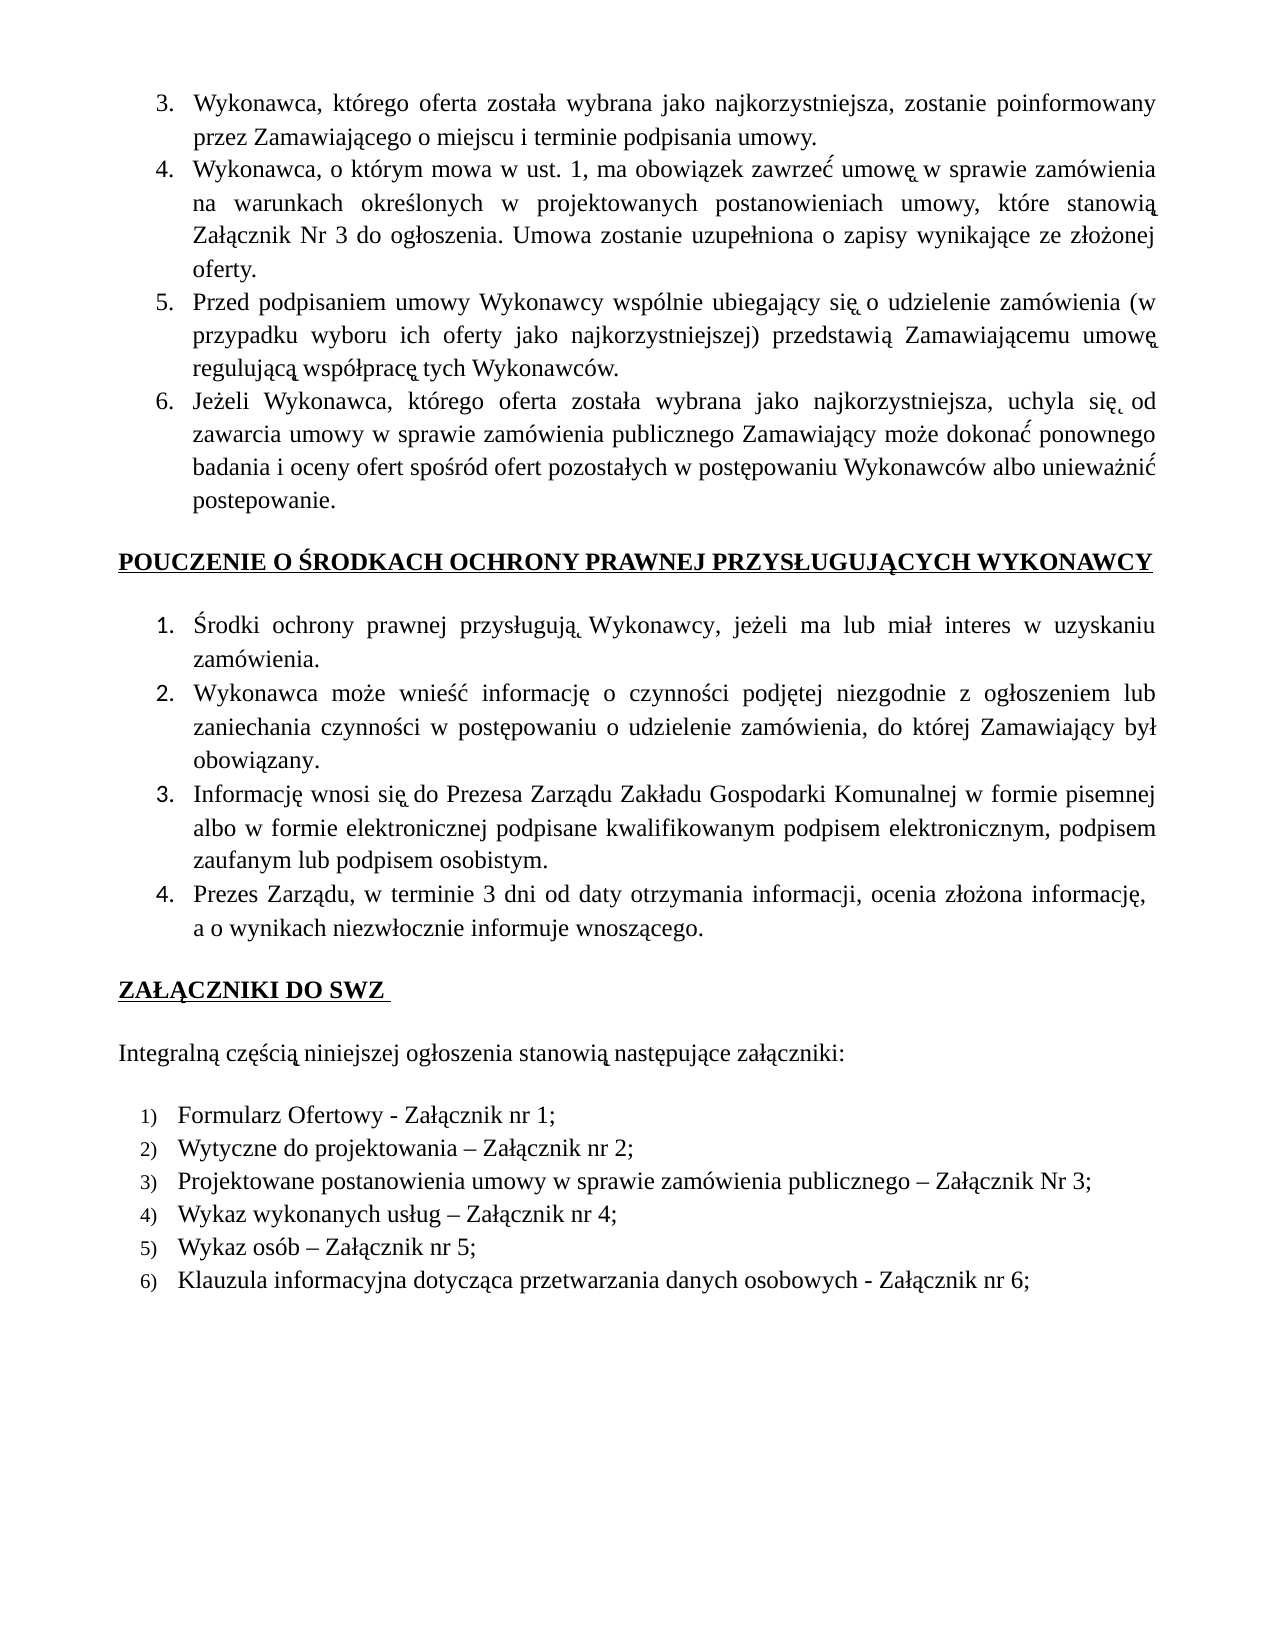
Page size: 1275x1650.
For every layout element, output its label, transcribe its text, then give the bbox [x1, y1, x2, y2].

list Wytyczne do projektowania – Załącznik nr 2; [140, 1133, 1157, 1162]
text ZAŁĄCZNIKI DO SWZ [118, 976, 1157, 1004]
list Wykaz wykonanych usług – Załącznik nr 4; [140, 1199, 1157, 1228]
list Przed podpisaniem umowy Wykonawcy wspólnie ubiegający się̨ o udzielenie zamówienia (w przypadku wyboru ich oferty jako najkorzystniejszej) przedstawią Zamawiającemu umowę̨ regulującą̨ współpracę̨ tych Wykonawców. [155, 287, 1157, 381]
list Wykaz osób – Załącznik nr 5; [140, 1232, 1157, 1261]
list Informację wnosi się̨ do Prezesa Zarządu Zakładu Gospodarki Komunalnej w formie pisemnej albo w formie elektronicznej podpisane kwalifikowanym podpisem elektronicznym, podpisem zaufanym lub podpisem osobistym. [156, 778, 1157, 874]
text Integralną częścią̨ niniejszej ogłoszenia stanowią̨ następujące załączniki: [118, 1038, 1157, 1067]
list Projektowane postanowienia umowy w sprawie zamówienia publicznego – Załącznik Nr 3; [140, 1166, 1157, 1195]
list Klauzula informacyjna dotycząca przetwarzania danych osobowych - Załącznik nr 6; [140, 1265, 1157, 1294]
list Środki ochrony prawnej przysługują̨ Wykonawcy, jeżeli ma lub miał interes w uzyskaniu zamówienia. [156, 609, 1157, 673]
list Wykonawca może wnieść informację o czynności podjętej niezgodnie z ogłoszeniem lub zaniechania czynności w postępowaniu o udzielenie zamówienia, do której Zamawiający był obowiązany. [156, 677, 1157, 773]
list Wykonawca, którego oferta została wybrana jako najkorzystniejsza, zostanie poinformowany przez Zamawiającego o miejscu i terminie podpisania umowy. [156, 88, 1157, 150]
list Jeżeli Wykonawca, którego oferta została wybrana jako najkorzystniejsza, uchyla się̨ od zawarcia umowy w sprawie zamówienia publicznego Zamawiający może dokonać́ ponownego badania i oceny ofert spośród ofert pozostałych w postępowaniu Wykonawców albo unieważnić́ postepowanie. [155, 386, 1157, 513]
list Wykonawca, o którym mowa w ust. 1, ma obowiązek zawrzeć́ umowę̨ w sprawie zamówienia na warunkach określonych w projektowanych postanowieniach umowy, które stanowią̨ Załącznik Nr 3 do ogłoszenia. Umowa zostanie uzupełniona o zapisy wynikające ze złożonej oferty. [155, 154, 1157, 282]
text POUCZENIE O ŚRODKACH OCHRONY PRAWNEJ PRZYSŁUGUJĄCYCH WYKONAWCY [118, 547, 1157, 576]
list Formularz Ofertowy - Załącznik nr 1; [140, 1100, 1157, 1129]
list Prezes Zarządu, w terminie 3 dni od daty otrzymania informacji, ocenia złożona informację, a o wynikach niezwłocznie informuje wnoszącego. [156, 879, 1157, 942]
